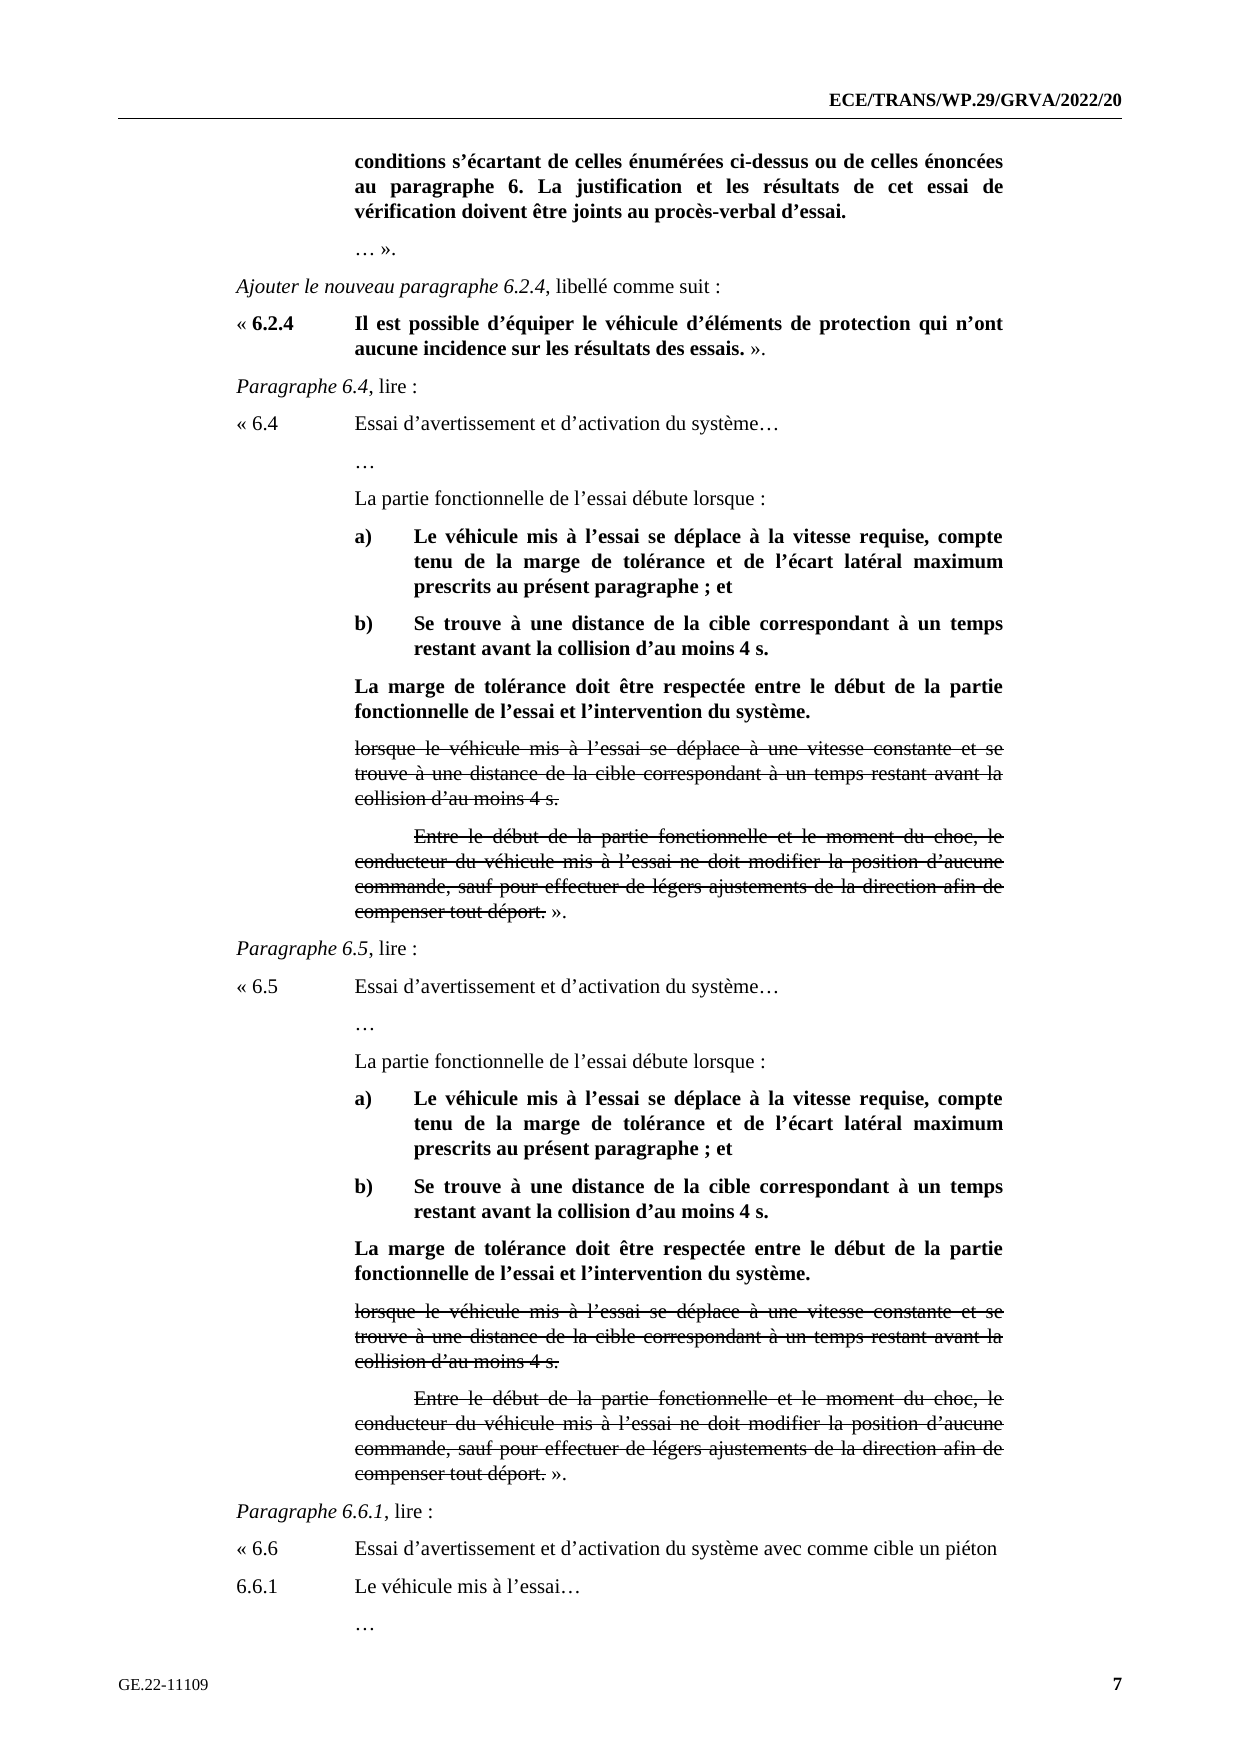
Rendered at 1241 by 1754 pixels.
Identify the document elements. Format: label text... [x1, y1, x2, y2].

text Ajouter le nouveau paragraphe 6.2.4, libellé comme suit : [236, 273, 1004, 298]
text « 6.2.4 Il est possible d’équiper le véhicule d’éléments de protection qui n’ont aucune incidence sur les résultats des essais. ». [236, 310, 1004, 360]
text La marge de tolérance doit être respectée entre le début de la partie fonctionnelle de l’essai et l’intervention du système. [354, 673, 1004, 723]
text Paragraphe 6.4, lire : [236, 373, 1004, 398]
text Entre le début de la partie fonctionnelle et le moment du choc, le conducteur du véhicule mis à l’essai ne doit modifier la position d’aucune commande, sauf pour effectuer de légers ajustements de la direction afin de compenser tout déport. ». [354, 1425, 1004, 1449]
text Entre le début de la partie fonctionnelle et le moment du choc, le conducteur du véhicule mis à l’essai ne doit modifier la position d’aucune commande, sauf pour effectuer de légers ajustements de la direction afin de compenser tout déport. ». [354, 823, 1004, 861]
text a) Le véhicule mis à l’essai se déplace à la vitesse requise, compte tenu de la marge de tolérance et de l’écart latéral maximum prescrits au présent paragraphe ; et [354, 523, 1004, 598]
text Entre le début de la partie fonctionnelle et le moment du choc, le conducteur du véhicule mis à l’essai ne doit modifier la position d’aucune commande, sauf pour effectuer de légers ajustements de la direction afin de compenser tout déport. ». [354, 887, 1004, 923]
text Entre le début de la partie fonctionnelle et le moment du choc, le conducteur du véhicule mis à l’essai ne doit modifier la position d’aucune commande, sauf pour effectuer de légers ajustements de la direction afin de compenser tout déport. ». [354, 1450, 1004, 1485]
text b) Se trouve à une distance de la cible correspondant à un temps restant avant la collision d’au moins 4 s. [354, 1173, 1004, 1223]
text … [354, 1610, 1004, 1635]
text Paragraphe 6.6.1, lire : [236, 1498, 1004, 1523]
text « 6.5 Essai d’avertissement et d’activation du système… [236, 973, 1004, 998]
text La marge de tolérance doit être respectée entre le début de la partie fonctionnelle de l’essai et l’intervention du système. [354, 1235, 1004, 1285]
text … [354, 448, 1004, 473]
text … [354, 1010, 1004, 1035]
text « 6.4 Essai d’avertissement et d’activation du système… [236, 410, 1004, 435]
text 6.6.1 Le véhicule mis à l’essai… [236, 1573, 1004, 1598]
text Entre le début de la partie fonctionnelle et le moment du choc, le conducteur du véhicule mis à l’essai ne doit modifier la position d’aucune commande, sauf pour effectuer de légers ajustements de la direction afin de compenser tout déport. ». [354, 862, 1004, 886]
text La partie fonctionnelle de l’essai débute lorsque : [354, 1048, 1004, 1073]
text « 6.6 Essai d’avertissement et d’activation du système avec comme cible un piéton [236, 1535, 1004, 1560]
text b) Se trouve à une distance de la cible correspondant à un temps restant avant la collision d’au moins 4 s. [354, 610, 1004, 660]
text La partie fonctionnelle de l’essai débute lorsque : [354, 485, 1004, 510]
text Paragraphe 6.5, lire : [236, 935, 1004, 960]
text … ». [354, 235, 1004, 260]
text Entre le début de la partie fonctionnelle et le moment du choc, le conducteur du véhicule mis à l’essai ne doit modifier la position d’aucune commande, sauf pour effectuer de légers ajustements de la direction afin de compenser tout déport. ». [354, 1385, 1004, 1424]
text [354, 148, 1004, 223]
text a) Le véhicule mis à l’essai se déplace à la vitesse requise, compte tenu de la marge de tolérance et de l’écart latéral maximum prescrits au présent paragraphe ; et [354, 1085, 1004, 1160]
